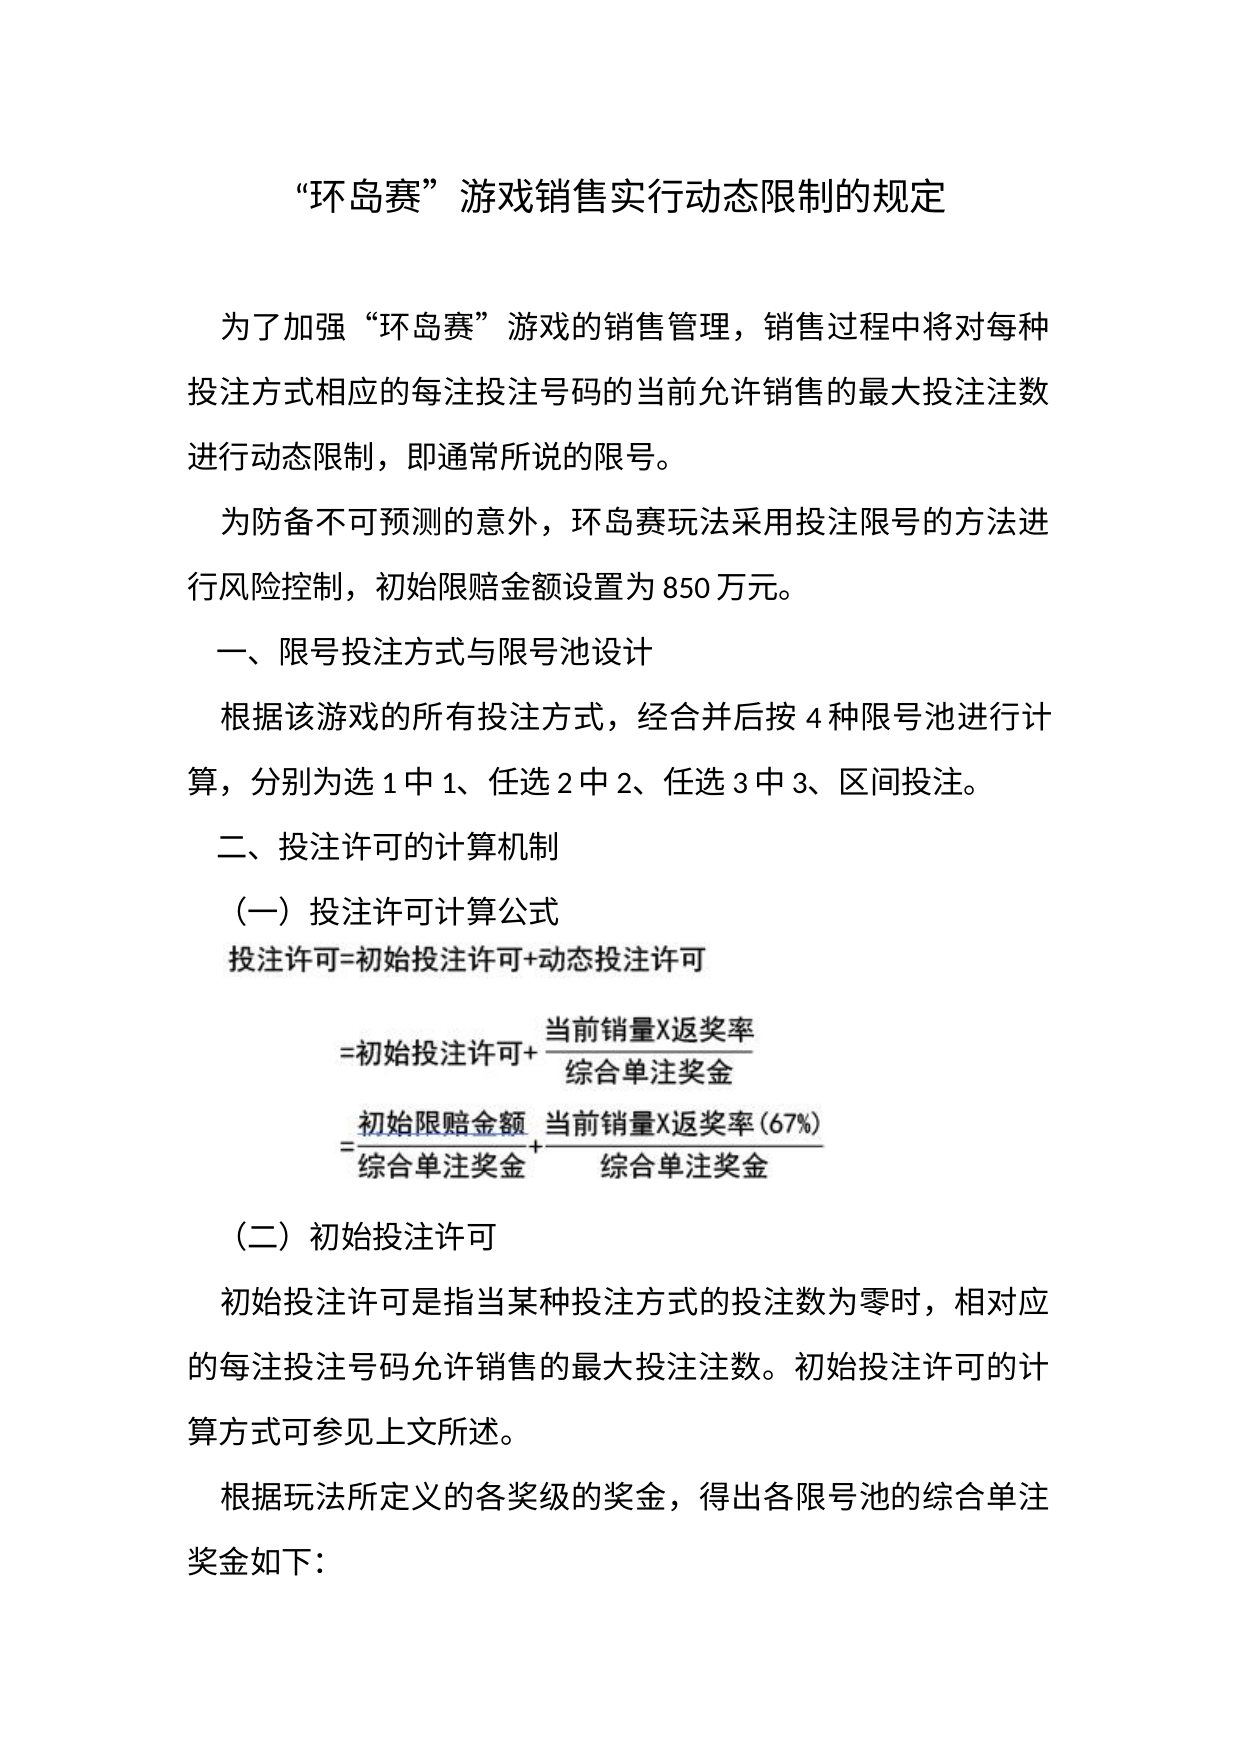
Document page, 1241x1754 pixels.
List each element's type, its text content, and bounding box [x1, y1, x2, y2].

text 根据该游戏的所有投注方式，经合并后按4种限号池进行计算，分别为选1中1、任选2中2、任选3中3、区间投注。 [187, 682, 1053, 812]
text 初始投注许可是指当某种投注方式的投注数为零时，相对应的每注投注号码允许销售的最大投注注数。初始投注许可的计算方式可参见上文所述。 [187, 1267, 1053, 1462]
text 根据玩法所定义的各奖级的奖金，得出各限号池的综合单注奖金如下： [187, 1462, 1053, 1592]
text 为了加强“环岛赛”游戏的销售管理，销售过程中将对每种投注方式相应的每注投注号码的当前允许销售的最大投注注数进行动态限制，即通常所说的限号。 [187, 292, 1053, 487]
text 一、限号投注方式与限号池设计 [187, 617, 1053, 682]
text 为防备不可预测的意外，环岛赛玩法采用投注限号的方法进行风险控制，初始限赔金额设置为850万元。 [187, 487, 1053, 617]
text “环岛赛”游戏销售实行动态限制的规定 [187, 162, 1053, 227]
text 二、投注许可的计算机制 [187, 812, 1053, 877]
picture [222, 942, 826, 1193]
text （二）初始投注许可 [187, 1202, 1053, 1267]
text （一）投注许可计算公式 [187, 877, 1053, 942]
